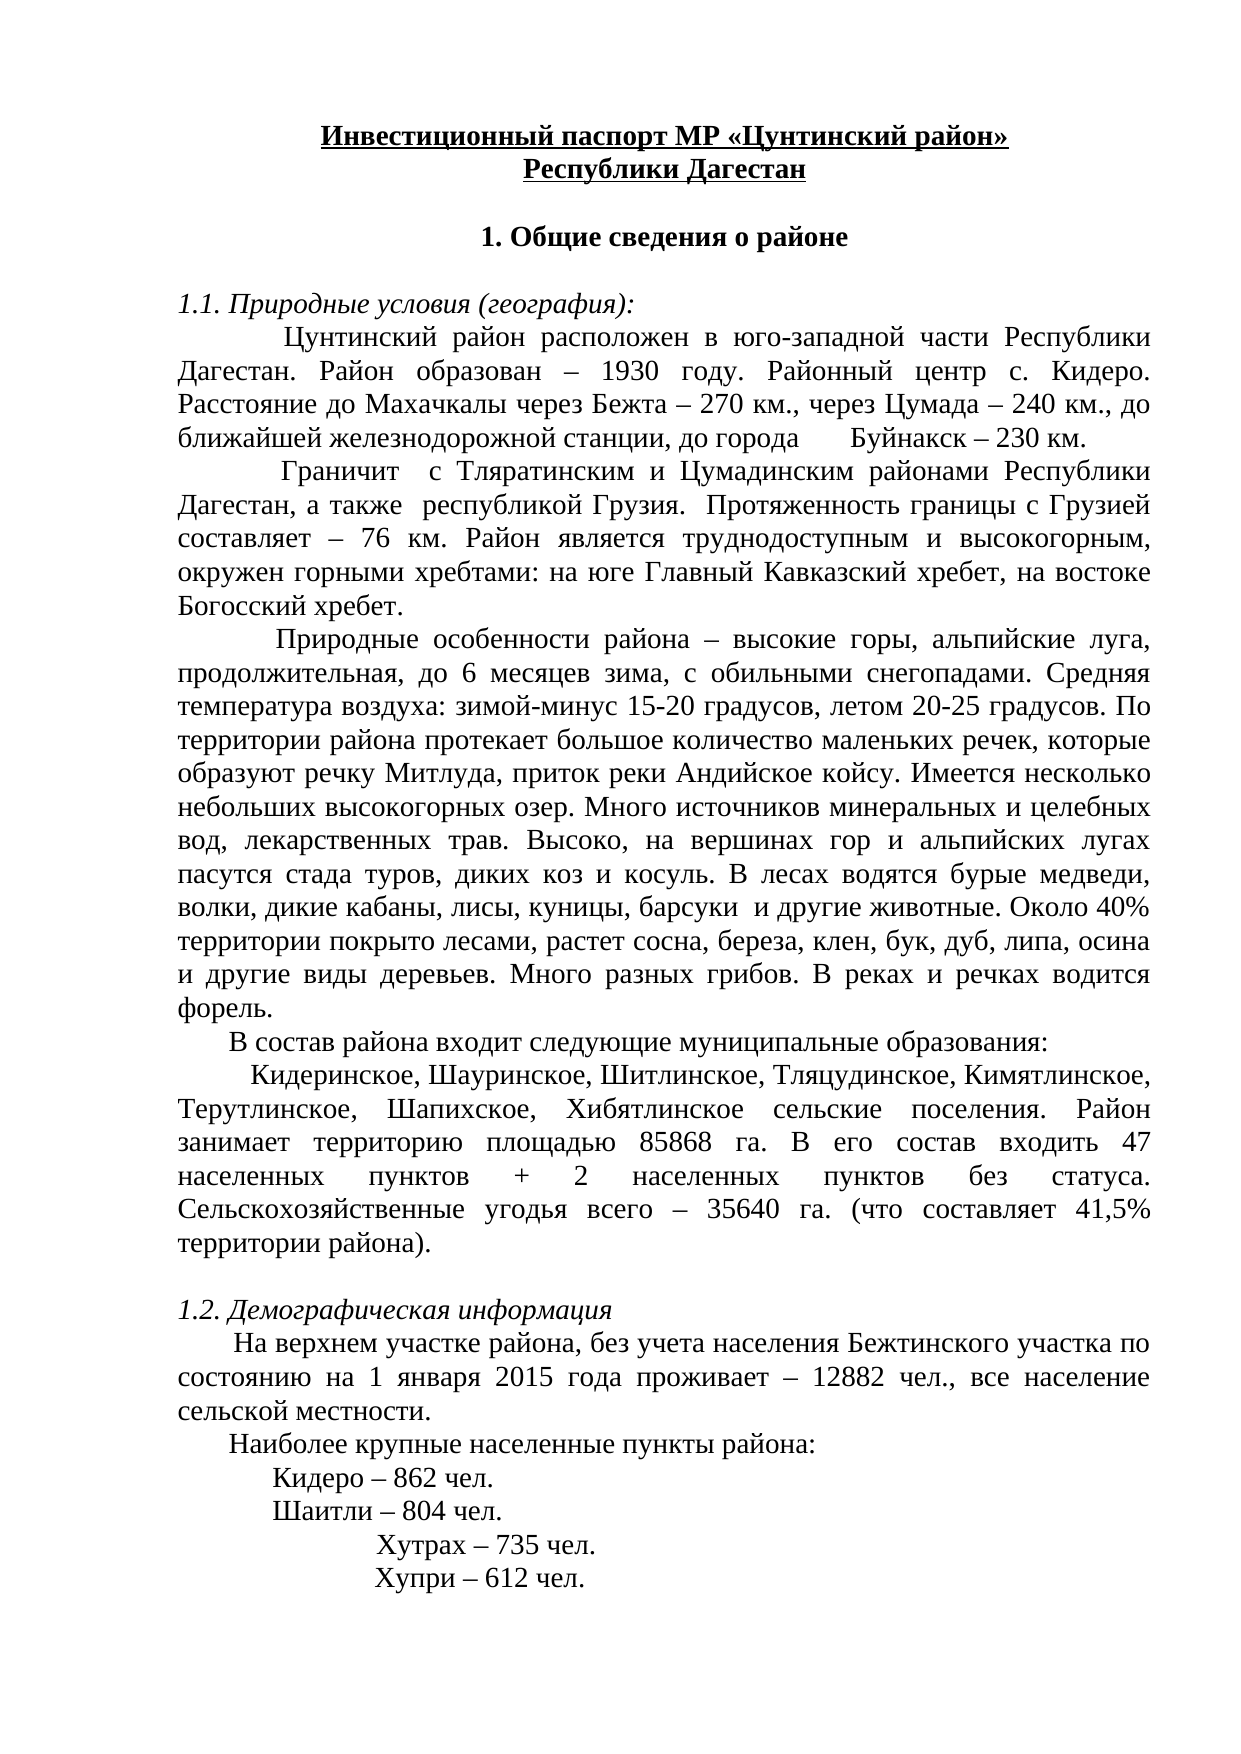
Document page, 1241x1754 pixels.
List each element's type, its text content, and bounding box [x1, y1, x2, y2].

text 1.1. Природные условия (география): [177, 286, 1152, 319]
text Шаитли – 804 чел. [177, 1493, 1152, 1527]
text Природные особенности района – высокие горы, альпийские луга, продолжительная, до 6 месяцев зима, с обильными снегопадами. Средняя температура воздуха: зимой-минус 15-20 градусов, летом 20-25 градусов. По территории района протекает большое количество маленьких речек, которые образуют речку Митлуда, приток реки Андийское койсу. Имеется несколько небольших высокогорных озер. Много источников минеральных и целебных вод, лекарственных трав. Высоко, на вершинах гор и альпийских лугах пасутся стада туров, диких коз и косуль. В лесах водятся бурые медведи, волки, дикие кабаны, лисы, куницы, барсуки и другие животные. Около 40% территории покрыто лесами, растет сосна, береза, клен, бук, дуб, липа, осина и другие виды деревьев. Много разных грибов. В реках и речках водится форель. [177, 621, 1152, 1024]
text 1.2. Демографическая информация [177, 1292, 1152, 1326]
text 1. Общие сведения о районе [177, 219, 1152, 252]
text Наиболее крупные населенные пункты района: [177, 1426, 1152, 1460]
text Кидеринское, Шауринское, Шитлинское, Тляцудинское, Кимятлинское, Терутлинское, Шапихское, Хибятлинское сельские поселения. Район занимает территорию площадью 85868 га. В его состав входить 47 населенных пунктов + 2 населенных пунктов без статуса. Сельскохозяйственные угодья всего – 35640 га. (что составляет 41,5% территории района). [177, 1057, 1152, 1258]
text Хупри – 612 чел. [177, 1560, 1152, 1594]
text Цунтинский район расположен в юго-западной части Республики Дагестан. Район образован – 1930 году. Районный центр с. Кидеро. Расстояние до Махачкалы через Бежта – 270 км., через Цумада – 240 км., до ближайшей железнодорожной станции, до города Буйнакск – 230 км. [177, 319, 1152, 453]
text Хутрах – 735 чел. [177, 1527, 1152, 1560]
text Кидеро – 862 чел. [177, 1460, 1152, 1493]
text Граничит с Тляратинским и Цумадинским районами Республики Дагестан, а также республикой Грузия. Протяженность границы с Грузией составляет – 76 км. Район является труднодоступным и высокогорным, окружен горными хребтами: на юге Главный Кавказский хребет, на востоке Богосский хребет. [177, 453, 1152, 621]
text В состав района входит следующие муниципальные образования: [177, 1024, 1152, 1057]
text Инвестиционный паспорт МР «Цунтинский район» Республики Дагестан [177, 118, 1152, 185]
text На верхнем участке района, без учета населения Бежтинского участка по состоянию на 1 января 2015 года проживает – 12882 чел., все население сельской местности. [177, 1326, 1152, 1426]
